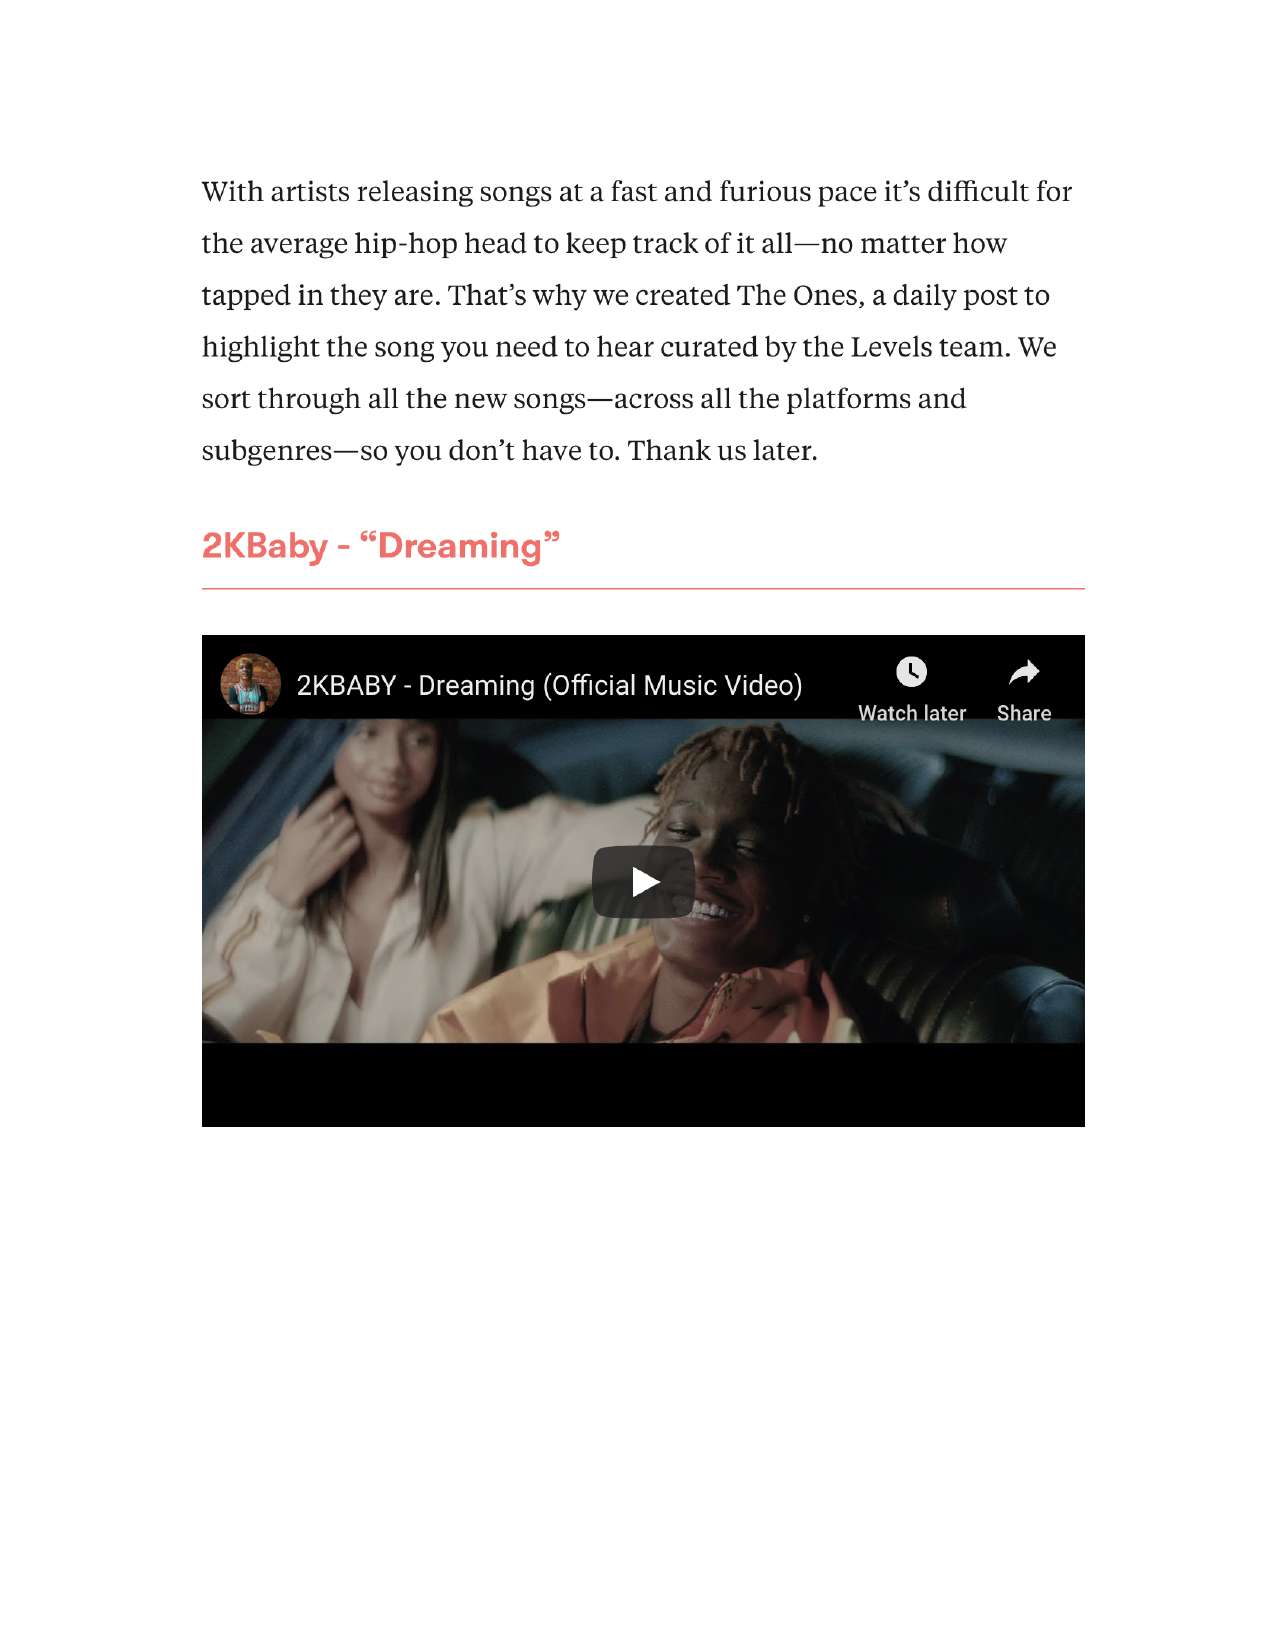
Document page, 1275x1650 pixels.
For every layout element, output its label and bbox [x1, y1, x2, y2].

picture [150, 150, 1125, 1171]
